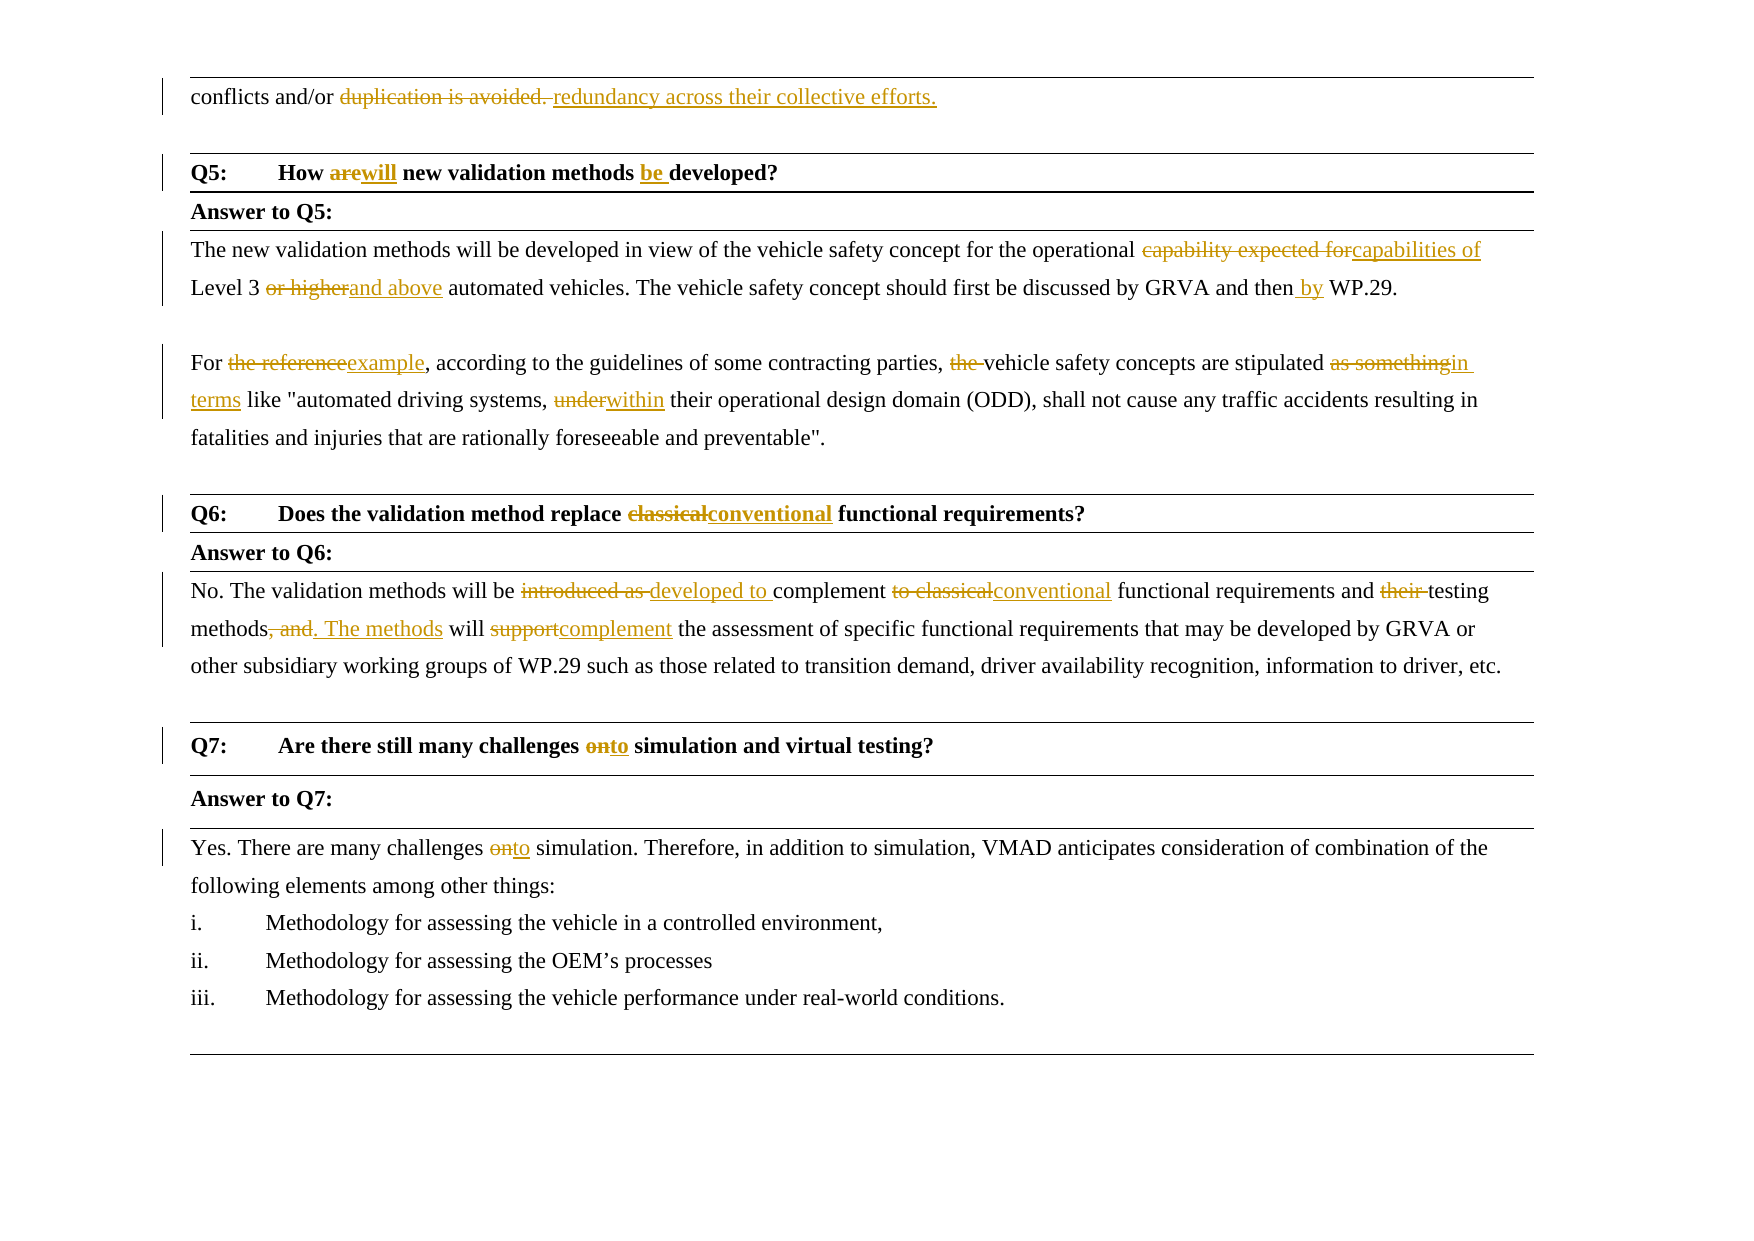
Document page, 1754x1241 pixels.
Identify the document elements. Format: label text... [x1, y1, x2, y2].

table_cell The new validation methods will be developed in view of the vehicle safety concept for the operational Level 3 automated vehicles. The vehicle safety concept should first be discussed by GRVA and then WP.29. For , according to the guidelines of some contracting parties, vehicle safety concepts are stipulated like "automated driving systems, their operational design domain (ODD), shall not cause any traffic accidents resulting in fatalities and injuries that are rationally foreseeable and preventable". [190, 231, 1534, 493]
table_cell Q7: Are there still many challenges simulation and virtual testing? [190, 723, 1534, 775]
table_cell Answer to Q7: [190, 776, 1534, 828]
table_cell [190, 78, 1534, 153]
table_cell No. The validation methods will be complement functional requirements and testing methods will the assessment of specific functional requirements that may be developed by GRVA or other subsidiary working groups of WP.29 such as those related to transition demand, driver availability recognition, information to driver, etc. [190, 572, 1534, 722]
table_cell Answer to Q5: [190, 193, 1534, 230]
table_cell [190, 829, 1534, 1054]
table_cell Answer to Q6: [190, 533, 1534, 571]
table_cell Q5: How new validation methods developed? [190, 154, 1534, 191]
table_cell Q6: Does the validation method replace functional requirements? [190, 495, 1534, 532]
